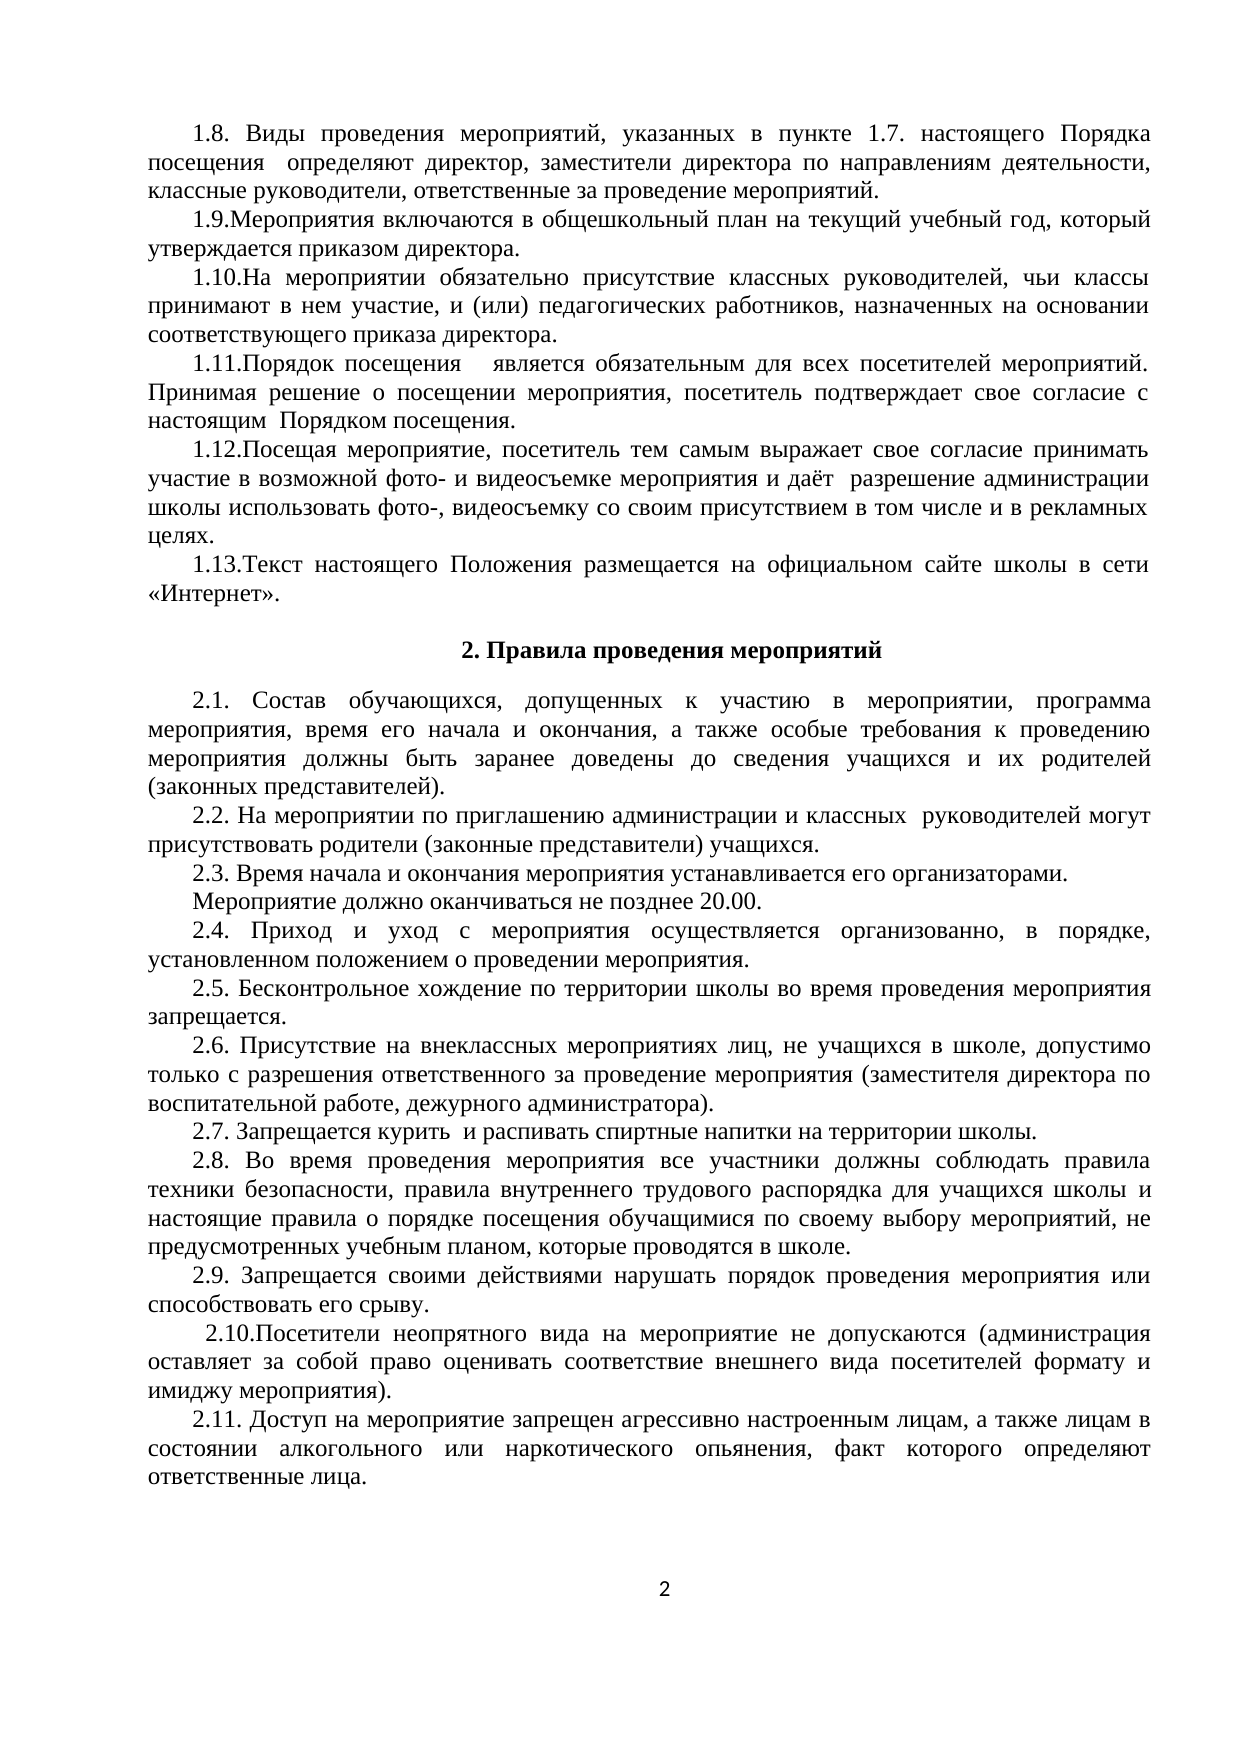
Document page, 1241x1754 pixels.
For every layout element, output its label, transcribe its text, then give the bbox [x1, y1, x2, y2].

list 1.10.На мероприятии обязательно присутствие классных руководителей, чьи классы принимают в нем участие, и (или) педагогических работников, назначенных на основании соответствующего приказа директора. [148, 262, 1149, 348]
text Мероприятие должно оканчиваться не позднее 20.00. [148, 886, 1152, 915]
text 2.9. Запрещается своими действиями нарушать порядок проведения мероприятия или способствовать его срыву. [148, 1260, 1152, 1318]
text 1.11.Порядок посещения является обязательным для всех посетителей мероприятий. Принимая решение о посещении мероприятия, посетитель подтверждает свое согласие с настоящим Порядком посещения. [148, 348, 1149, 434]
text 2.3. Время начала и окончания мероприятия устанавливается его организаторами. [148, 858, 1152, 886]
text 1.8. Виды проведения мероприятий, указанных в пункте 1.7. настоящего Порядка посещения определяют директор, заместители директора по направлениям деятельности, классные руководители, ответственные за проведение мероприятий. [148, 118, 1152, 204]
text 1.13.Текст настоящего Положения размещается на официальном сайте школы в сети «Интернет». [148, 549, 1149, 607]
text 2.10.Посетители неопрятного вида на мероприятие не допускаются (администрация оставляет за собой право оценивать соответствие внешнего вида посетителей формату и имиджу мероприятия). [148, 1318, 1152, 1404]
text 2.4. Приход и уход с мероприятия осуществляется организованно, в порядке, установленном положением о проведении мероприятия. [148, 915, 1152, 973]
text 2.6. Присутствие на внеклассных мероприятиях лиц, не учащихся в школе, допустимо только с разрешения ответственного за проведение мероприятия (заместителя директора по воспитательной работе, дежурного администратора). [148, 1030, 1152, 1116]
text 2.11. Доступ на мероприятие запрещен агрессивно настроенным лицам, а также лицам в состоянии алкогольного или наркотического опьянения, факт которого определяют ответственные лица. [148, 1404, 1152, 1490]
text 2.1. Состав обучающихся, допущенных к участию в мероприятии, программа мероприятия, время его начала и окончания, а также особые требования к проведению мероприятия должны быть заранее доведены до сведения учащихся и их родителей (законных представителей). [148, 685, 1152, 800]
text 2.5. Бесконтрольное хождение по территории школы во время проведения мероприятия запрещается. [148, 973, 1152, 1030]
text 2.7. Запрещается курить и распивать спиртные напитки на территории школы. [148, 1116, 1152, 1145]
text 1.9.Мероприятия включаются в общешкольный план на текущий учебный год, который утверждается приказом директора. [148, 204, 1152, 262]
text 1.12.Посещая мероприятие, посетитель тем самым выражает свое согласие принимать участие в возможной фото- и видеосъемке мероприятия и даёт разрешение администрации школы использовать фото-, видеосъемку со своим присутствием в том числе и в рекламных целях. [148, 434, 1149, 549]
text 2.2. На мероприятии по приглашению администрации и классных руководителей могут присутствовать родители (законные представители) учащихся. [148, 800, 1152, 858]
text 2.8. Во время проведения мероприятия все участники должны соблюдать правила техники безопасности, правила внутреннего трудового распорядка для учащихся школы и настоящие правила о порядке посещения обучащимися по своему выбору мероприятий, не предусмотренных учебным планом, которые проводятся в школе. [148, 1145, 1152, 1260]
text 2. Правила проведения мероприятий [148, 636, 1152, 664]
